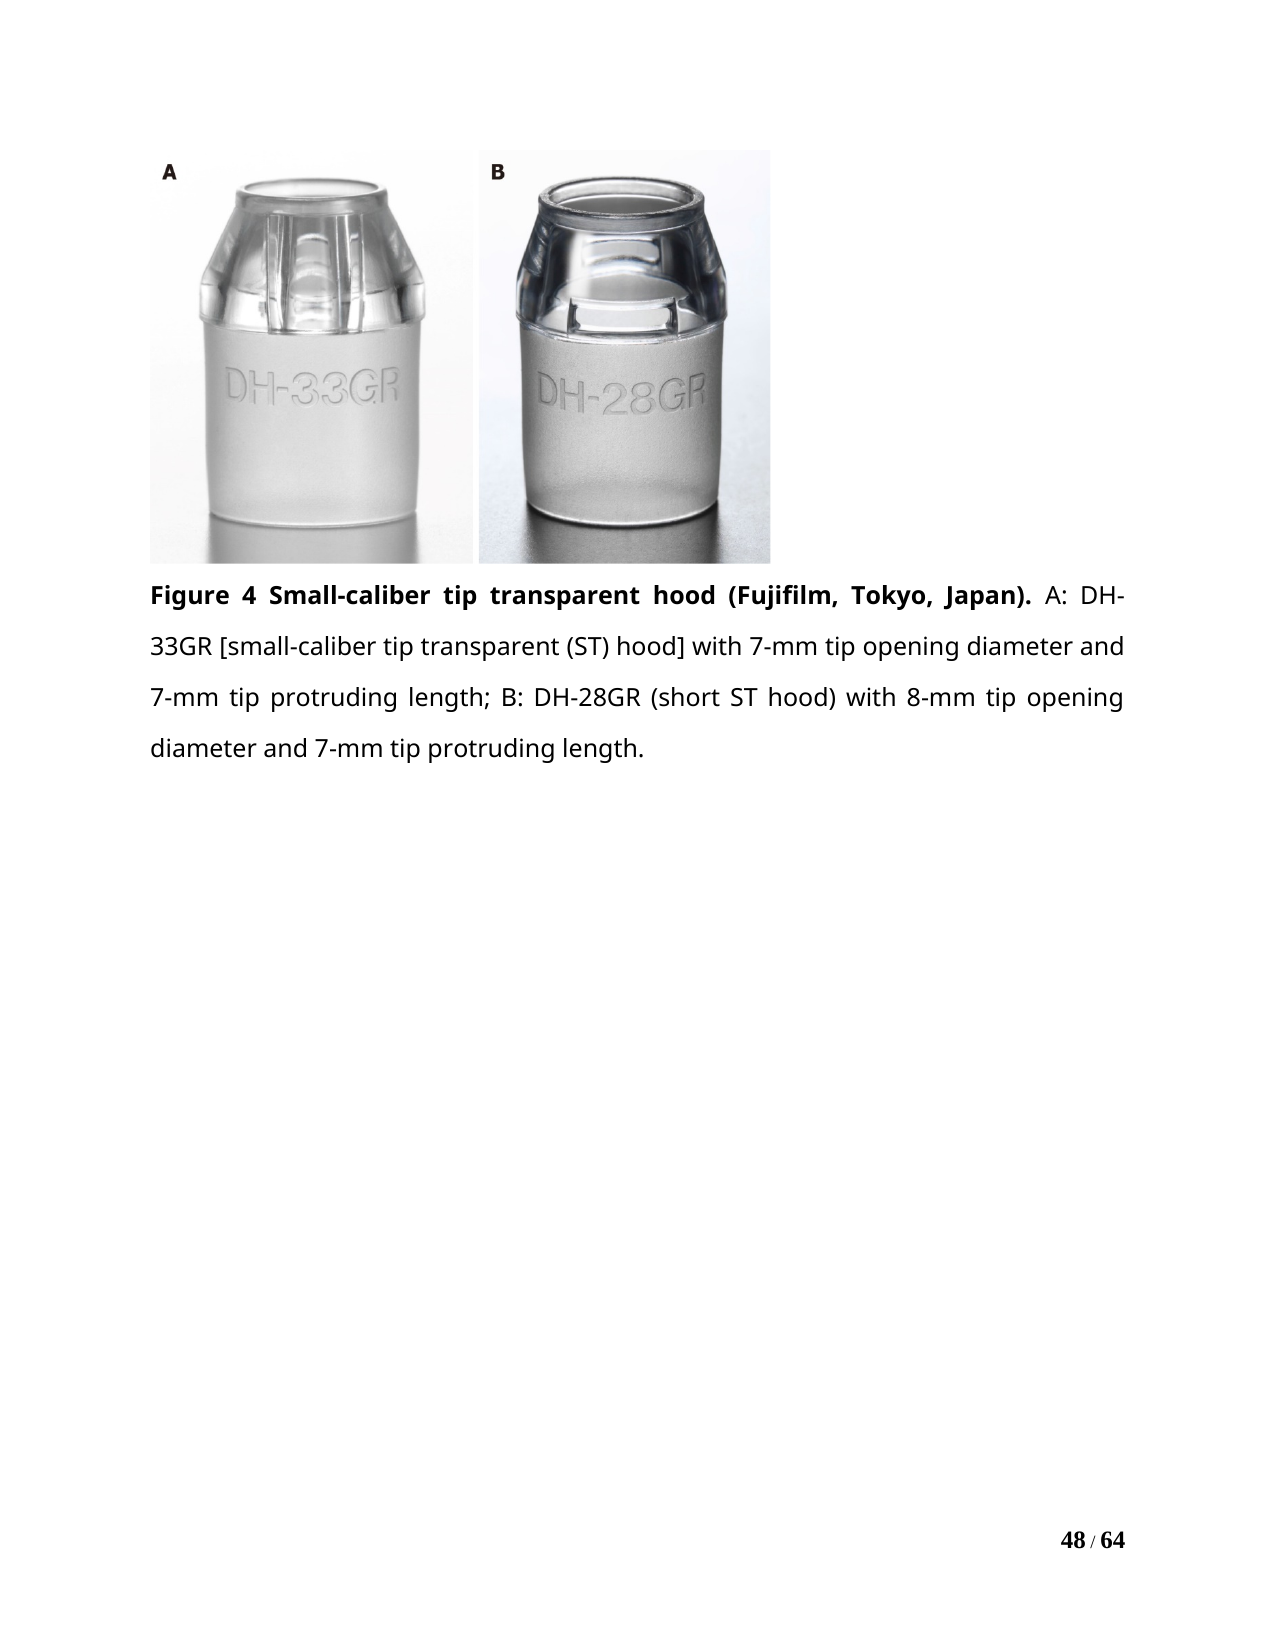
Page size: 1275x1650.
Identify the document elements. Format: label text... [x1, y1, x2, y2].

text Figure 4 Small-caliber tip transparent hood (Fujifilm, Tokyo, Japan). A: DH-33GR [small-caliber tip transparent (ST) hood] with 7-mm tip opening diameter and 7-mm tip protruding length; B: DH-28GR (short ST hood) with 8-mm tip opening diameter and 7-mm tip protruding length. [150, 578, 1125, 765]
picture [150, 150, 771, 564]
